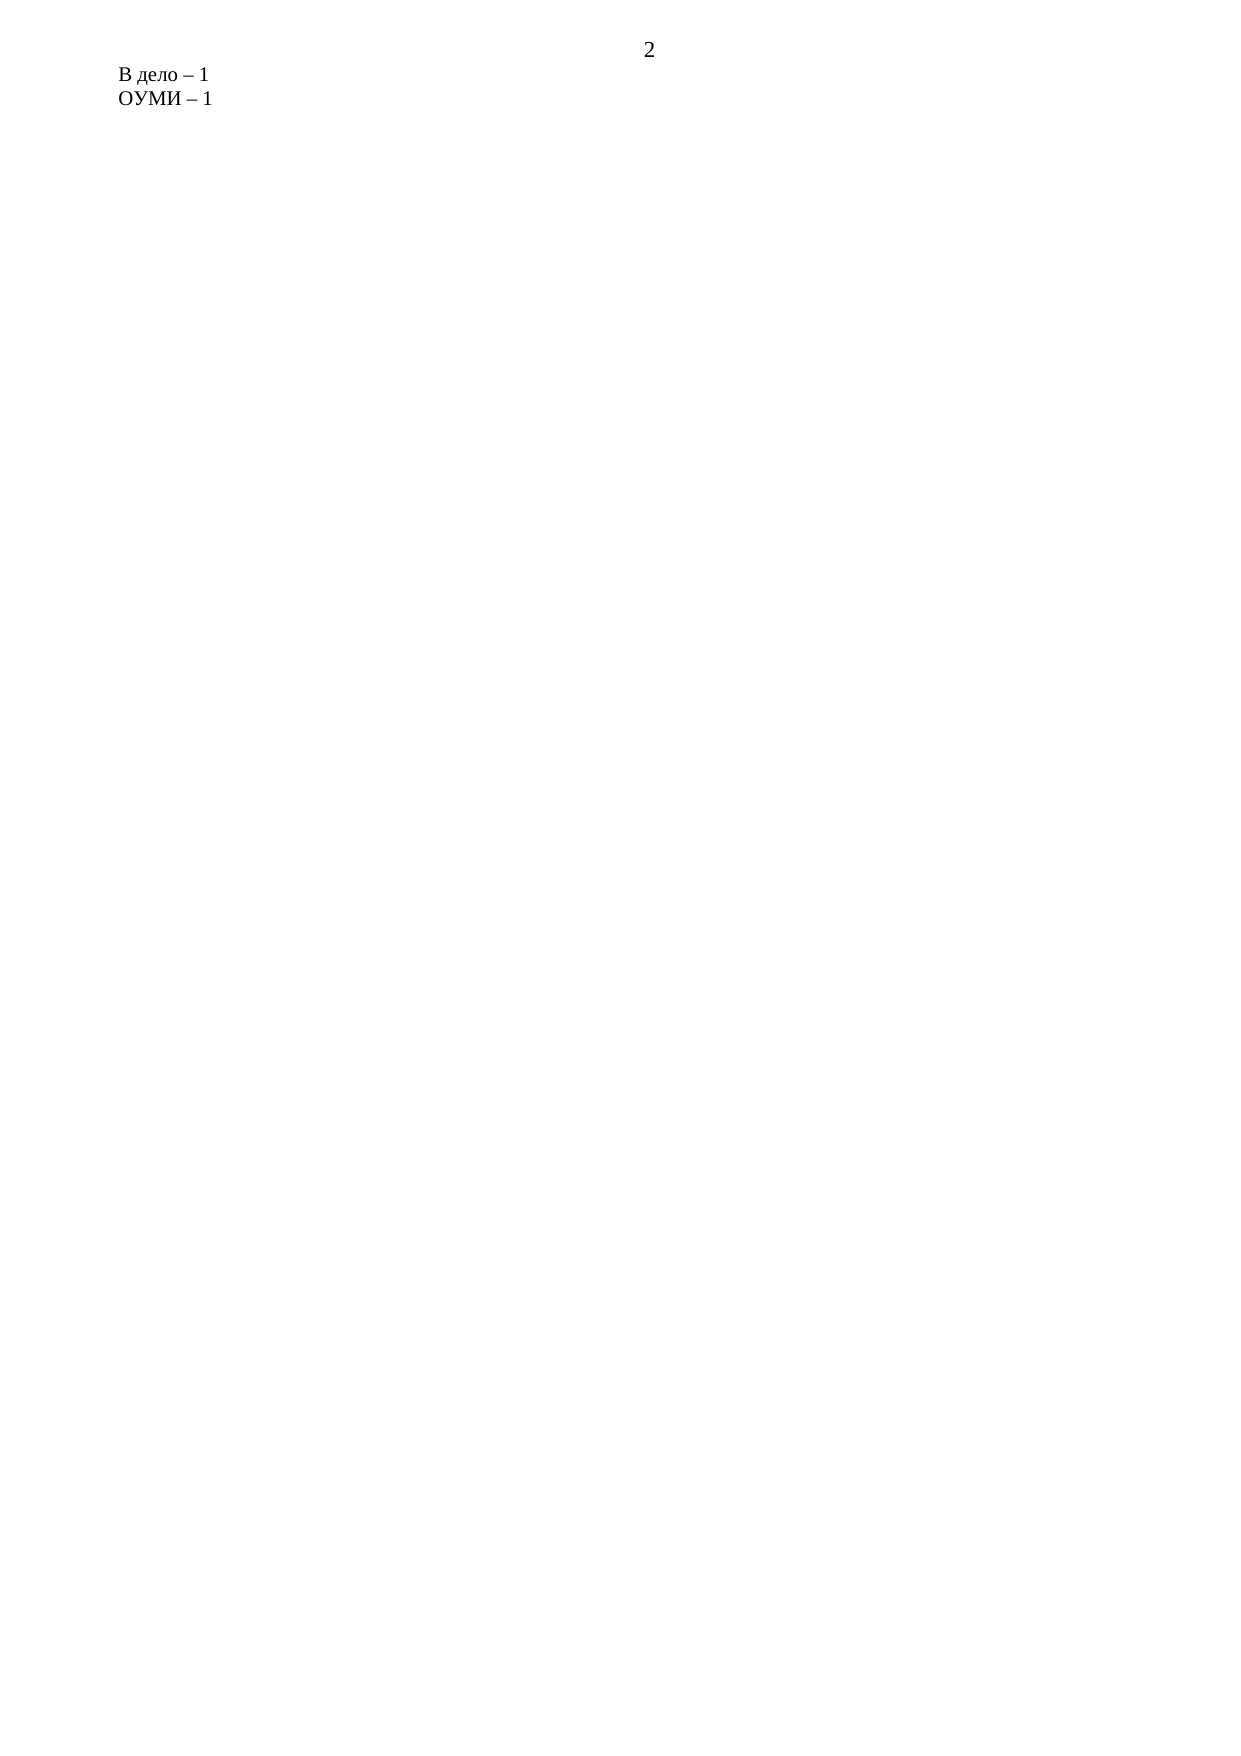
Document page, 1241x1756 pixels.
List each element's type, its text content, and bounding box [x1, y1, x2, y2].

text ОУМИ – 1 [118, 86, 1181, 110]
text В дело – 1 [118, 62, 1181, 86]
